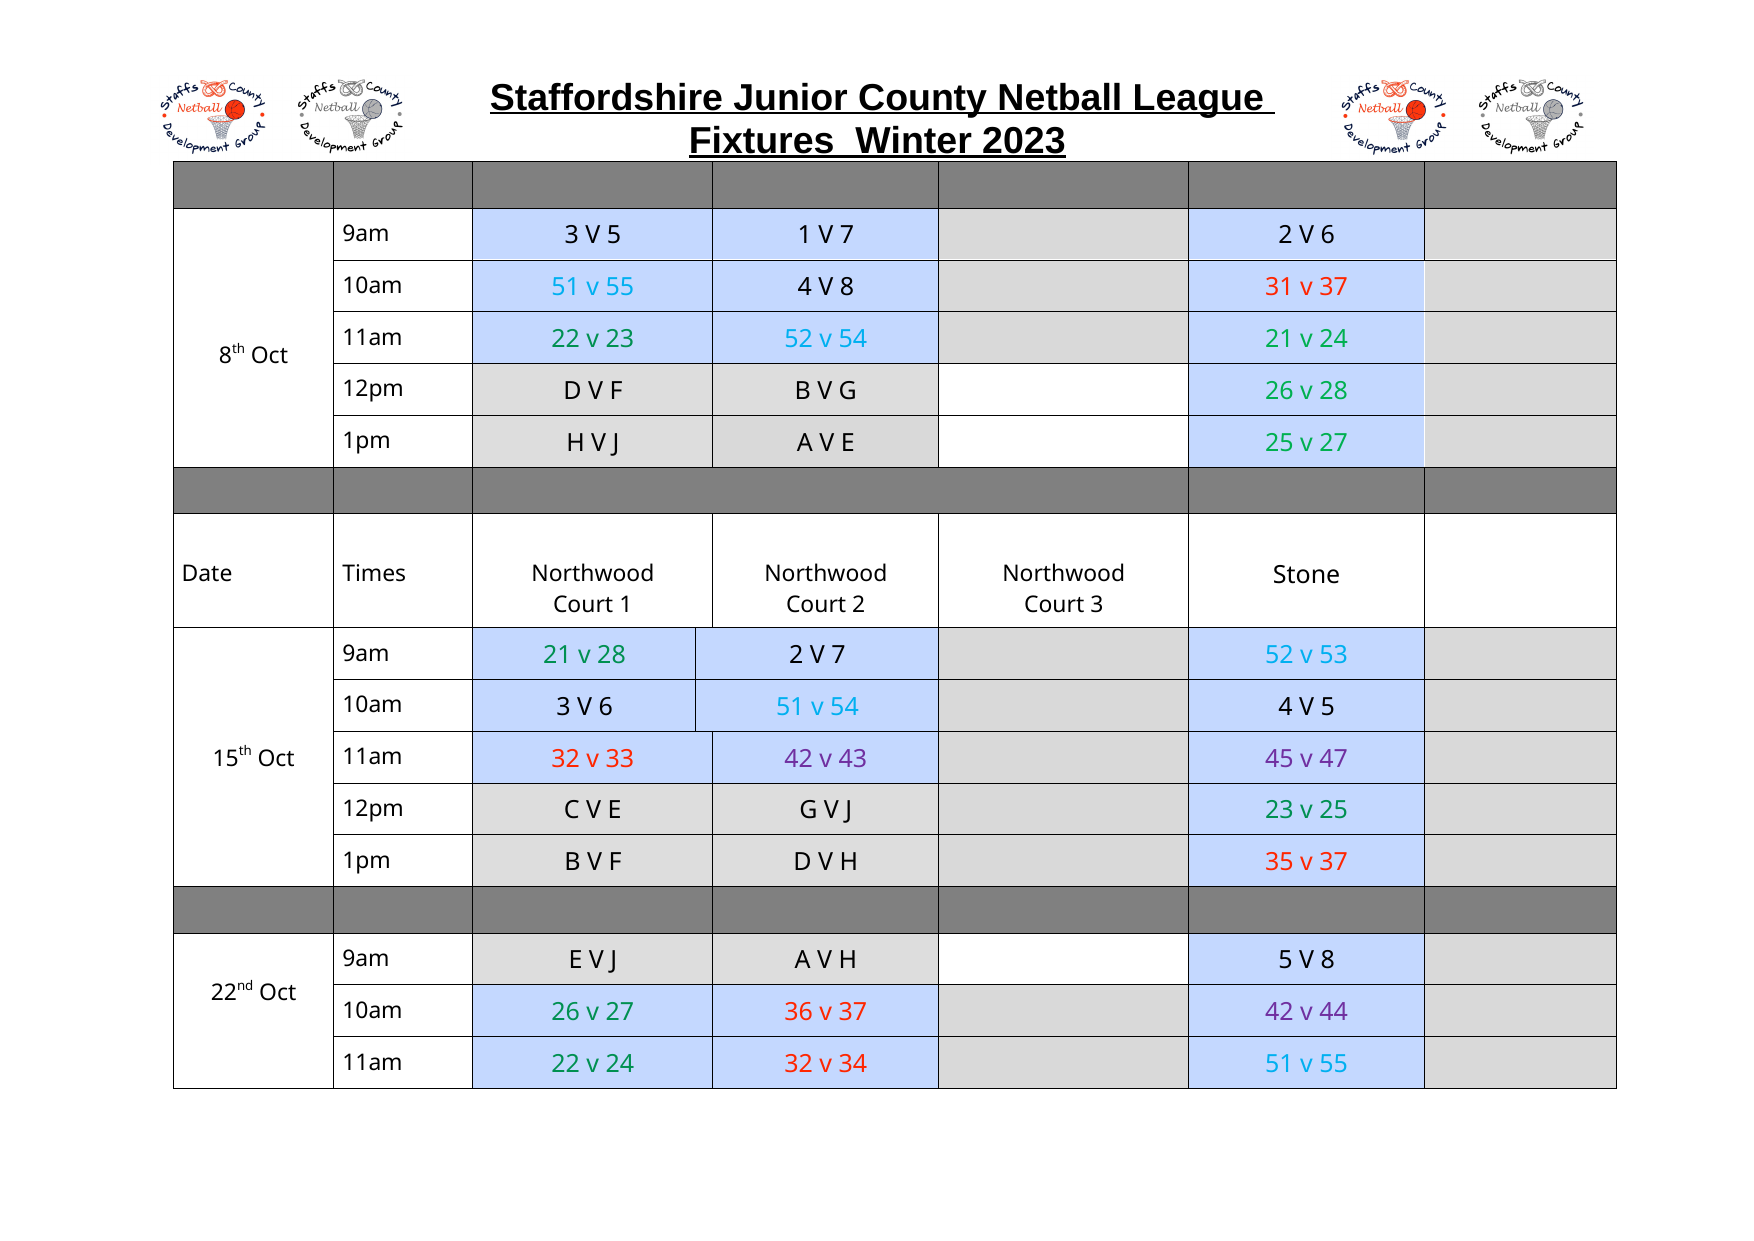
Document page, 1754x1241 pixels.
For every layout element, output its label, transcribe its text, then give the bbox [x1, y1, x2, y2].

table_cell A V H [713, 934, 938, 984]
table_cell [1425, 934, 1616, 984]
table_cell [1425, 680, 1616, 731]
table_cell G V J [713, 784, 938, 834]
table_cell [1425, 162, 1616, 208]
table_cell 9am [334, 628, 472, 679]
table_cell Date [174, 514, 333, 627]
table_cell 21 v 24 [1189, 312, 1424, 363]
table_cell [939, 784, 1188, 834]
table_cell 32 v 34 [713, 1037, 938, 1088]
table_cell Times [334, 514, 472, 627]
table_cell [1425, 416, 1616, 467]
table_cell [1425, 985, 1616, 1036]
table_cell [1425, 784, 1616, 834]
table_cell 2 V 6 [1189, 209, 1424, 259]
table_cell 52 v 53 [1189, 628, 1424, 679]
table_cell 11am [334, 312, 472, 363]
table_cell [334, 887, 472, 933]
table_cell [1425, 732, 1616, 783]
table_cell [1189, 887, 1424, 933]
table_cell 8th Oct [174, 209, 333, 467]
table_cell 22 v 24 [473, 1037, 712, 1088]
table_cell [939, 1037, 1188, 1088]
table_cell 22nd Oct [174, 934, 333, 1088]
table_cell D V H [713, 835, 938, 886]
table_cell [174, 887, 333, 933]
table_cell 52 v 54 [713, 312, 938, 363]
table_cell [939, 162, 1188, 208]
table_cell [473, 468, 1188, 513]
table_cell 22 v 23 [473, 312, 712, 363]
table_cell 42 v 44 [1189, 985, 1424, 1036]
table_cell 31 v 37 [1189, 261, 1424, 311]
table_cell 1pm [334, 416, 472, 467]
table_cell [334, 468, 472, 513]
table_cell 35 v 37 [1189, 835, 1424, 886]
table_cell [939, 364, 1188, 415]
table_cell [1425, 364, 1616, 415]
table_cell [1425, 209, 1616, 259]
table_cell C V E [473, 784, 712, 834]
table_cell [939, 209, 1188, 259]
table_cell [939, 261, 1188, 311]
table_cell [174, 162, 333, 208]
table_cell [473, 162, 712, 208]
table_cell [473, 887, 712, 933]
table_cell A V E [713, 416, 938, 467]
table_cell 4 V 5 [1189, 680, 1424, 731]
table_cell H V J [473, 416, 712, 467]
table_cell 12pm [334, 364, 472, 415]
table_cell B V F [473, 835, 712, 886]
table_cell [939, 835, 1188, 886]
table_cell Stone [1189, 514, 1424, 627]
table_cell [174, 468, 333, 513]
table_cell 25 v 27 [1189, 416, 1424, 467]
table_cell [1189, 468, 1424, 513]
table_cell 1 V 7 [713, 209, 938, 259]
table_cell 32 v 33 [473, 732, 712, 783]
picture [150, 75, 413, 165]
table_cell B V G [713, 364, 938, 415]
table_cell 42 v 43 [713, 732, 938, 783]
table_cell [1425, 835, 1616, 886]
table_cell [713, 162, 938, 208]
table_cell [939, 887, 1188, 933]
table_cell 51 v 55 [1189, 1037, 1424, 1088]
table_cell [939, 985, 1188, 1036]
table_cell 51 v 54 [696, 680, 938, 731]
table_cell [1425, 887, 1616, 933]
picture [1331, 75, 1595, 161]
table_cell 11am [334, 732, 472, 783]
table_cell 51 v 55 [473, 261, 712, 311]
table_cell [334, 162, 472, 208]
table_cell 9am [334, 934, 472, 984]
table_cell [939, 934, 1188, 984]
table_cell 3 V 6 [473, 680, 695, 731]
table_cell 4 V 8 [713, 261, 938, 311]
table_cell 36 v 37 [713, 985, 938, 1036]
table_cell 26 v 28 [1189, 364, 1424, 415]
table_cell 9am [334, 209, 472, 259]
table_cell Northwood Court 1 [473, 514, 712, 627]
table_cell [939, 312, 1188, 363]
table_cell 23 v 25 [1189, 784, 1424, 834]
table_cell [1425, 514, 1616, 627]
table_cell 45 v 47 [1189, 732, 1424, 783]
table_cell [1425, 1037, 1616, 1088]
table_cell [939, 416, 1188, 467]
table_cell [939, 628, 1188, 679]
table_cell [1425, 261, 1616, 311]
table_cell 11am [334, 1037, 472, 1088]
table_cell 26 v 27 [473, 985, 712, 1036]
table_cell [1425, 468, 1616, 513]
table_cell 3 V 5 [473, 209, 712, 259]
table_cell 10am [334, 680, 472, 731]
table_cell [939, 732, 1188, 783]
table_cell D V F [473, 364, 712, 415]
table_cell Northwood Court 3 [939, 514, 1188, 627]
table_cell [713, 887, 938, 933]
table_cell 10am [334, 261, 472, 311]
table_cell 21 v 28 [473, 628, 695, 679]
table_cell [1425, 628, 1616, 679]
table_cell 5 V 8 [1189, 934, 1424, 984]
table_cell [1425, 312, 1616, 363]
table_cell 1pm [334, 835, 472, 886]
table_cell 15th Oct [174, 628, 333, 886]
table_cell Northwood Court 2 [713, 514, 938, 627]
table_cell 10am [334, 985, 472, 1036]
table_cell 12pm [334, 784, 472, 834]
table_cell [939, 680, 1188, 731]
table_cell [1189, 162, 1424, 208]
table_cell 2 V 7 [696, 628, 938, 679]
table_cell E V J [473, 934, 712, 984]
